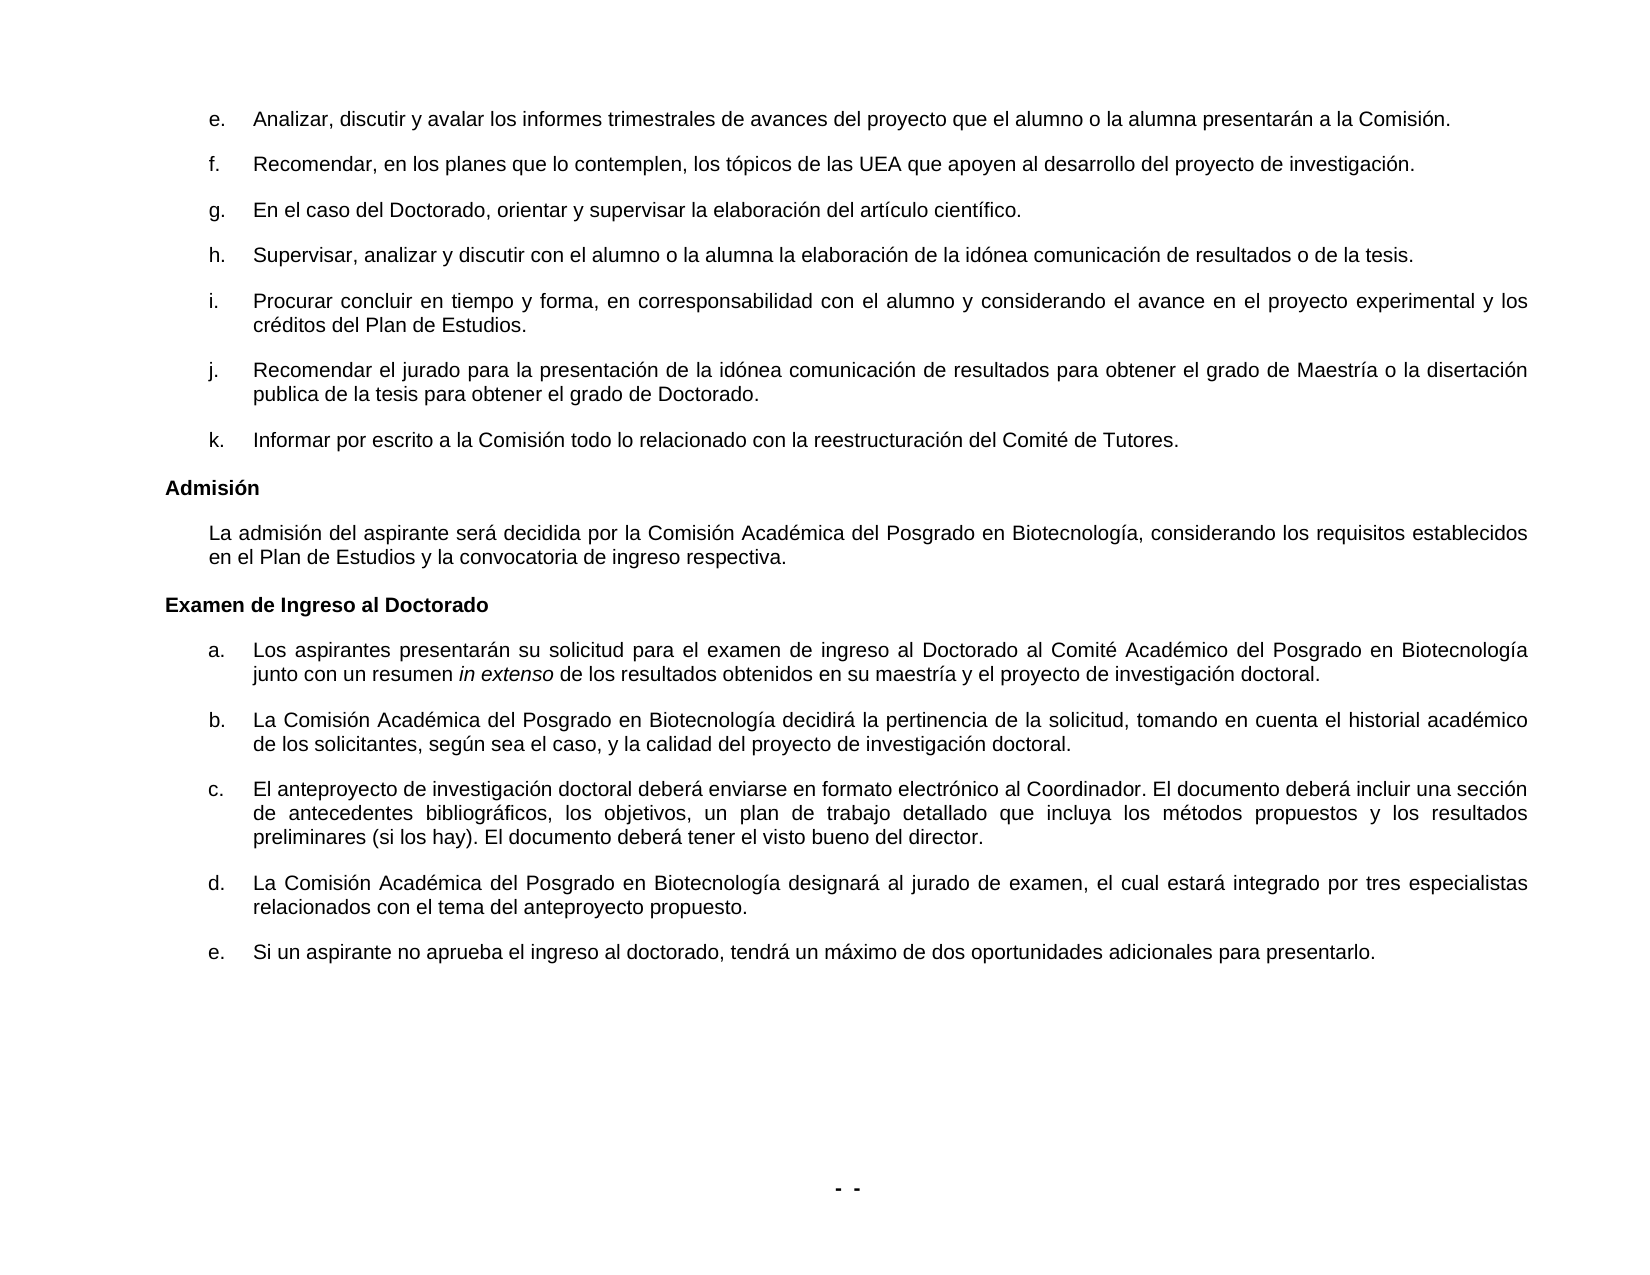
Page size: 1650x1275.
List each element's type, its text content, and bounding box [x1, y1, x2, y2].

list Recomendar, en los planes que lo contemplen, los tópicos de las UEA que apoyen al desarrollo del proyecto de investigación. [208, 152, 1530, 176]
text Admisión [165, 475, 1530, 499]
list En el caso del Doctorado, orientar y supervisar la elaboración del artículo científico. [208, 197, 1530, 221]
list Supervisar, analizar y discutir con el alumno o la alumna la elaboración de la idónea comunicación de resultados o de la tesis. [208, 243, 1530, 267]
text e. Si un aspirante no aprueba el ingreso al doctorado, tendrá un máximo de dos oportunidades adicionales para presentarlo. [208, 940, 1530, 964]
list Informar por escrito a la Comisión todo lo relacionado con la reestructuración del Comité de Tutores. [208, 427, 1530, 451]
text La admisión del aspirante será decidida por la Comisión Académica del Posgrado en Biotecnología, considerando los requisitos establecidos en el Plan de Estudios y la convocatoria de ingreso respectiva. [208, 521, 1530, 569]
list Procurar concluir en tiempo y forma, en corresponsabilidad con el alumno y considerando el avance en el proyecto experimental y los créditos del Plan de Estudios. [208, 288, 1530, 336]
text c. El anteproyecto de investigación doctoral deberá enviarse en formato electrónico al Coordinador. El documento deberá incluir una sección de antecedentes bibliográficos, los objetivos, un plan de trabajo detallado que incluya los métodos propuestos y los resultados preliminares (si los hay). El documento deberá tener el visto bueno del director. [208, 777, 1530, 849]
list Recomendar el jurado para la presentación de la idónea comunicación de resultados para obtener el grado de Maestría o la disertación publica de la tesis para obtener el grado de Doctorado. [208, 358, 1530, 406]
list Analizar, discutir y avalar los informes trimestrales de avances del proyecto que el alumno o la alumna presentarán a la Comisión. [208, 106, 1530, 130]
text Examen de Ingreso al Doctorado [165, 593, 1530, 617]
list Los aspirantes presentarán su solicitud para el examen de ingreso al Doctorado al Comité Académico del Posgrado en Biotecnología junto con un resumen in extenso de los resultados obtenidos en su maestría y el proyecto de investigación doctoral. [208, 638, 1530, 686]
text d. La Comisión Académica del Posgrado en Biotecnología designará al jurado de examen, el cual estará integrado por tres especialistas relacionados con el tema del anteproyecto propuesto. [208, 871, 1530, 918]
list La Comisión Académica del Posgrado en Biotecnología decidirá la pertinencia de la solicitud, tomando en cuenta el historial académico de los solicitantes, según sea el caso, y la calidad del proyecto de investigación doctoral. [208, 708, 1530, 756]
